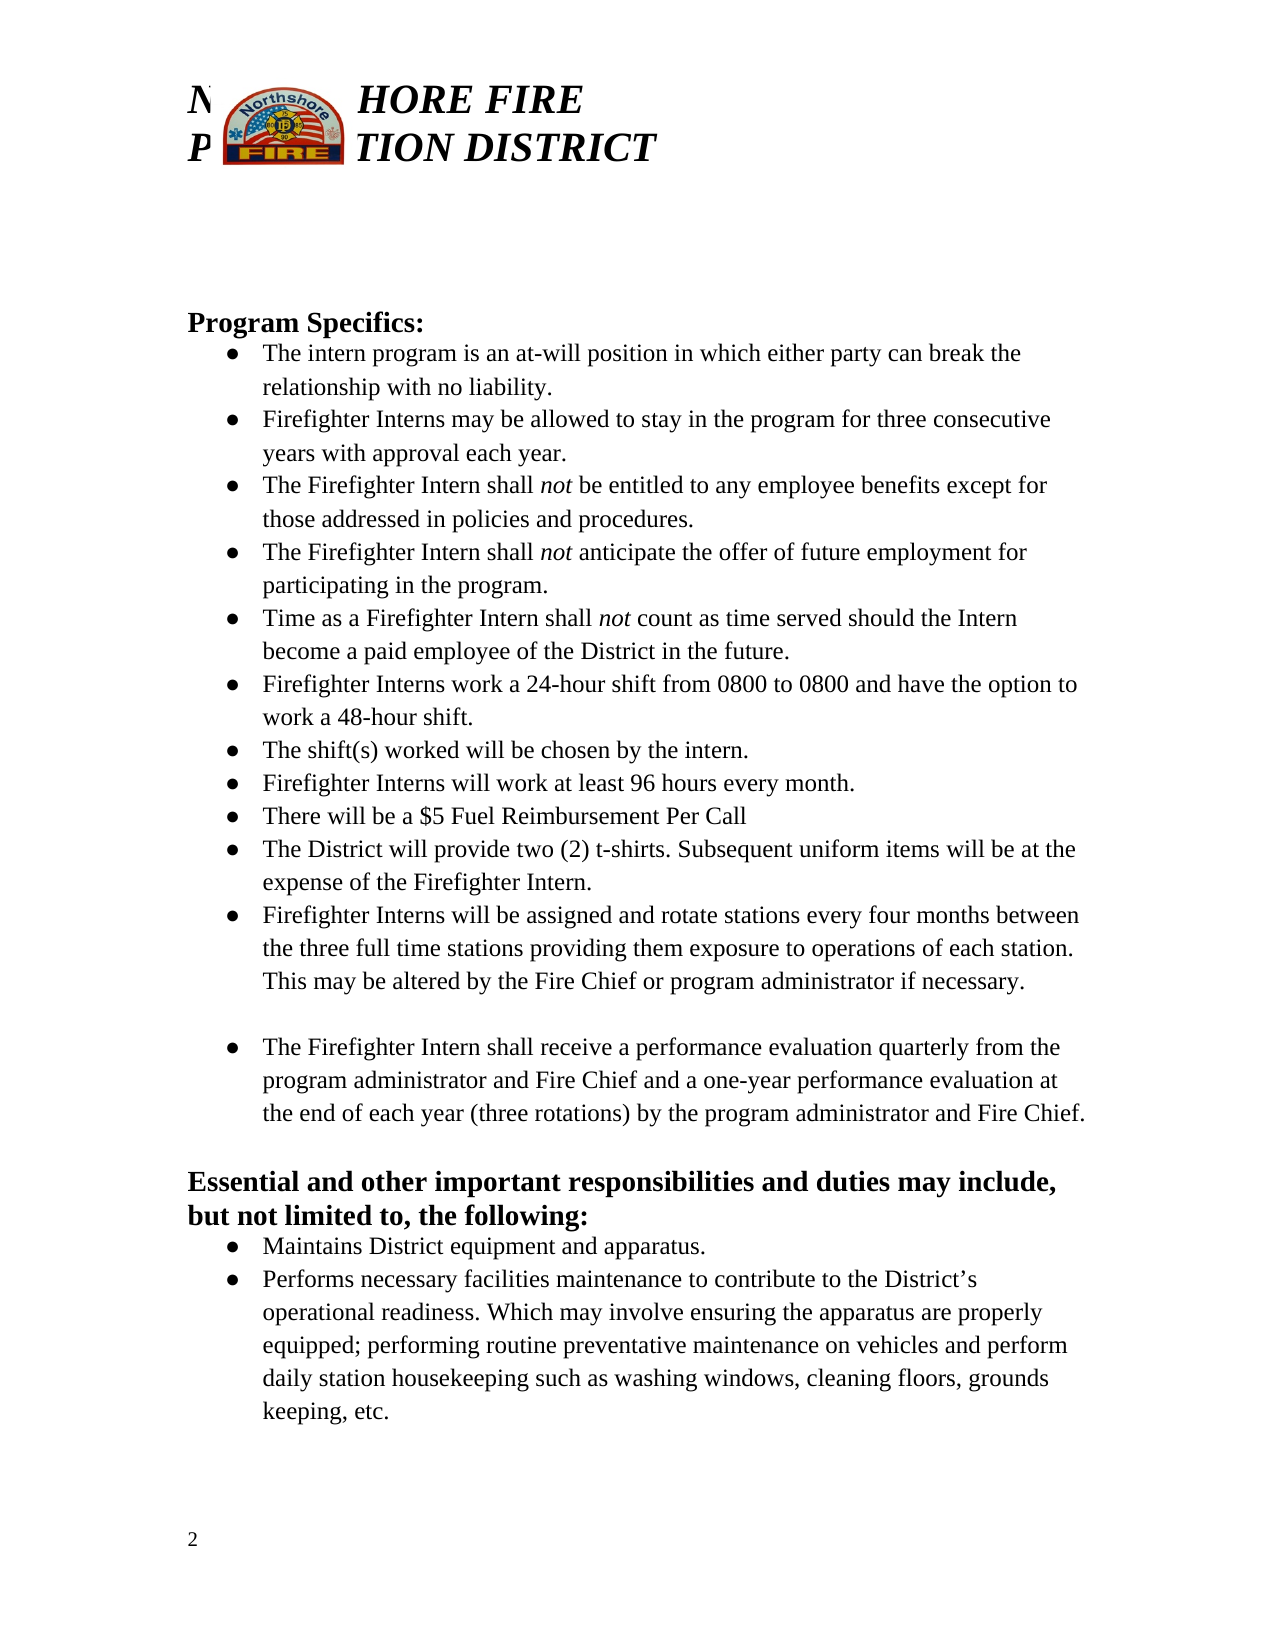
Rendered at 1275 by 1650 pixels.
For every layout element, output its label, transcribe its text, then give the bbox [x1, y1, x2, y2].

text Essential and other important responsibilities and duties may include, but not limited to, the following: [187, 1164, 1087, 1231]
list Firefighter Interns work a 24-hour shift from 0800 to 0800 and have the option to work a 48-hour shift. [225, 669, 1087, 731]
list The Firefighter Intern shall not anticipate the offer of future employment for participating in the program. [225, 537, 1087, 598]
list The District will provide two (2) t-shirts. Subsequent uniform items will be at the expense of the Firefighter Intern. [225, 834, 1087, 896]
list The intern program is an at-will position in which either party can break the relationship with no liability. [225, 338, 1087, 400]
list The Firefighter Intern shall receive a performance evaluation quarterly from the program administrator and Fire Chief and a one-year performance evaluation at the end of each year (three rotations) by the program administrator and Fire Chief. [225, 1032, 1087, 1160]
text Program Specifics: [187, 305, 1087, 338]
list Performs necessary facilities maintenance to contribute to the District’s operational readiness. Which may involve ensuring the apparatus are properly equipped; performing routine preventative maintenance on vehicles and perform daily station housekeeping such as washing windows, cleaning floors, grounds keeping, etc. [225, 1264, 1087, 1425]
list Maintains District equipment and apparatus. [225, 1231, 1087, 1260]
list Firefighter Interns may be allowed to stay in the program for three consecutive years with approval each year. [225, 404, 1087, 466]
list The Firefighter Intern shall not be entitled to any employee benefits except for those addressed in policies and procedures. [225, 471, 1087, 532]
list Firefighter Interns will be assigned and rotate stations every four months between the three full time stations providing them exposure to operations of each station. This may be altered by the Fire Chief or program administrator if necessary. [225, 900, 1087, 1028]
list Time as a Firefighter Intern shall not count as time served should the Intern become a paid employee of the District in the future. [225, 603, 1087, 664]
list Firefighter Interns will work at least 96 hours every month. [225, 768, 1087, 797]
picture [210, 77, 358, 169]
list The shift(s) worked will be chosen by the intern. [225, 735, 1087, 763]
list There will be a $5 Fuel Reimbursement Per Call [225, 801, 1087, 829]
